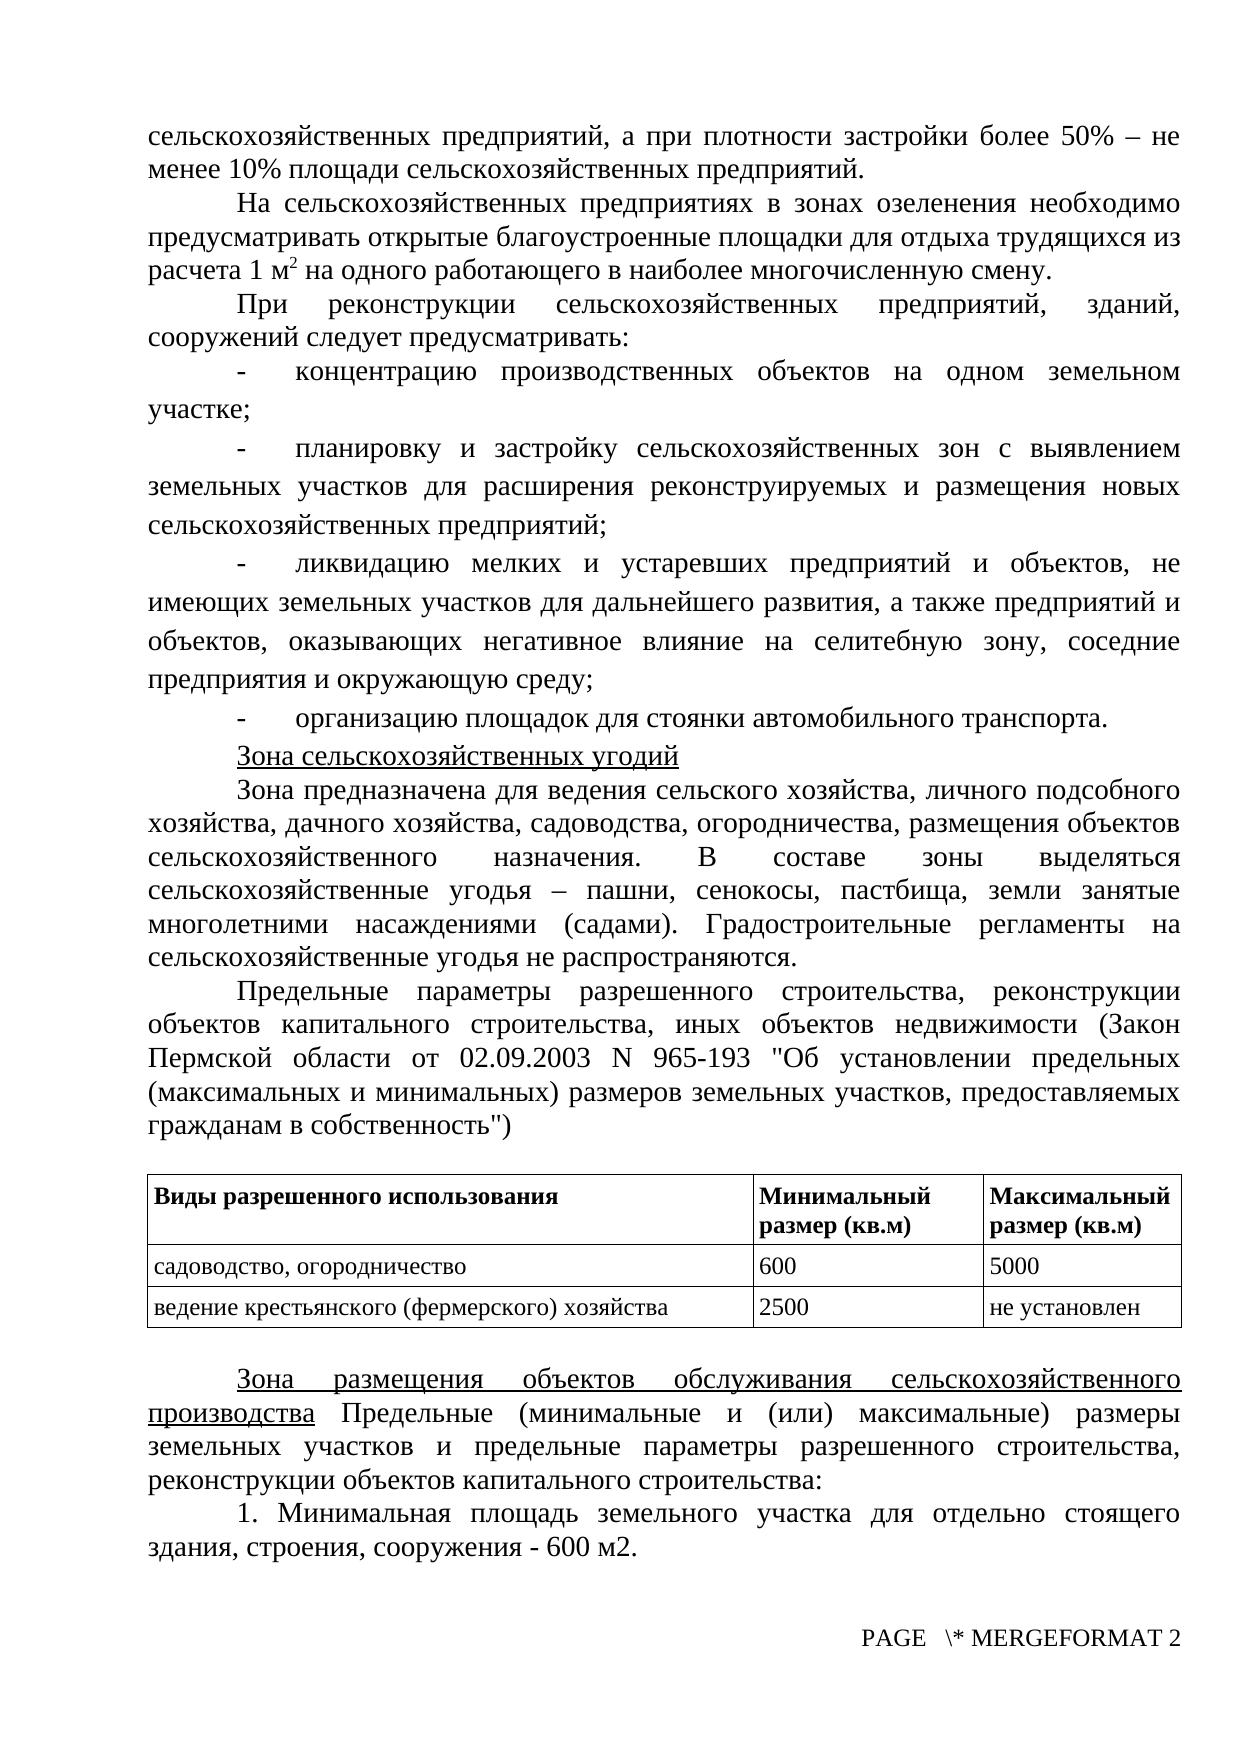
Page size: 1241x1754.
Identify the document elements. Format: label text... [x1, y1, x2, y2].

table_cell ведение крестьянского (фермерского) хозяйства [148, 1287, 753, 1327]
table_cell садоводство, огородничество [148, 1245, 753, 1286]
table_cell 600 [754, 1245, 983, 1286]
text Зона предназначена для ведения сельского хозяйства, личного подсобного хозяйства, дачного хозяйства, садоводства, огородничества, размещения объектов сельскохозяйственного назначения. В составе зоны выделяться сельскохозяйственные угодья – пашни, сенокосы, пастбища, земли занятые многолетними насаждениями (садами). Градостроительные регламенты на сельскохозяйственные угодья не распространяются. [148, 772, 1181, 973]
text концентрацию производственных объектов на одном земельном участке; [148, 353, 1181, 425]
text Предельные параметры разрешенного строительства, реконструкции объектов капитального строительства, иных объектов недвижимости (Закон Пермской области от 02.09.2003 N 965-193 "Об установлении предельных (максимальных и минимальных) размеров земельных участков, предоставляемых гражданам в собственность") [148, 973, 1181, 1141]
text организацию площадок для стоянки автомобильного транспорта. [148, 700, 1181, 733]
table_cell 5000 [984, 1245, 1181, 1286]
table_cell не установлен [984, 1287, 1181, 1327]
text 1. Минимальная площадь земельного участка для отдельно стоящего здания, строения, сооружения - 600 м2. [148, 1496, 1181, 1563]
text планировку и застройку сельскохозяйственных зон с выявлением земельных участков для расширения реконструируемых и размещения новых сельскохозяйственных предприятий; [148, 430, 1181, 541]
table_header Виды разрешенного использования [148, 1175, 753, 1244]
text На сельскохозяйственных предприятиях в зонах озеленения необходимо предусматривать открытые благоустроенные площадки для отдыха трудящихся из расчета 1 м2 на одного работающего в наиболее многочисленную смену. [148, 185, 1181, 286]
table_header Максимальный размер (кв.м) [984, 1175, 1181, 1244]
text ликвидацию мелких и устаревших предприятий и объектов, не имеющих земельных участков для дальнейшего развития, а также предприятий и объектов, оказывающих негативное влияние на селитебную зону, соседние предприятия и окружающую среду; [148, 546, 1181, 695]
text Зона сельскохозяйственных угодий [148, 738, 1181, 772]
text Зона размещения объектов обслуживания сельскохозяйственного производства Предельные (минимальные и (или) максимальные) размеры земельных участков и предельные параметры разрешенного строительства, реконструкции объектов капитального строительства: [148, 1361, 1181, 1496]
text При реконструкции сельскохозяйственных предприятий, зданий, сооружений следует предусматривать: [148, 286, 1181, 353]
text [148, 118, 1181, 185]
table_header Минимальный размер (кв.м) [754, 1175, 983, 1244]
table_cell 2500 [754, 1287, 983, 1327]
